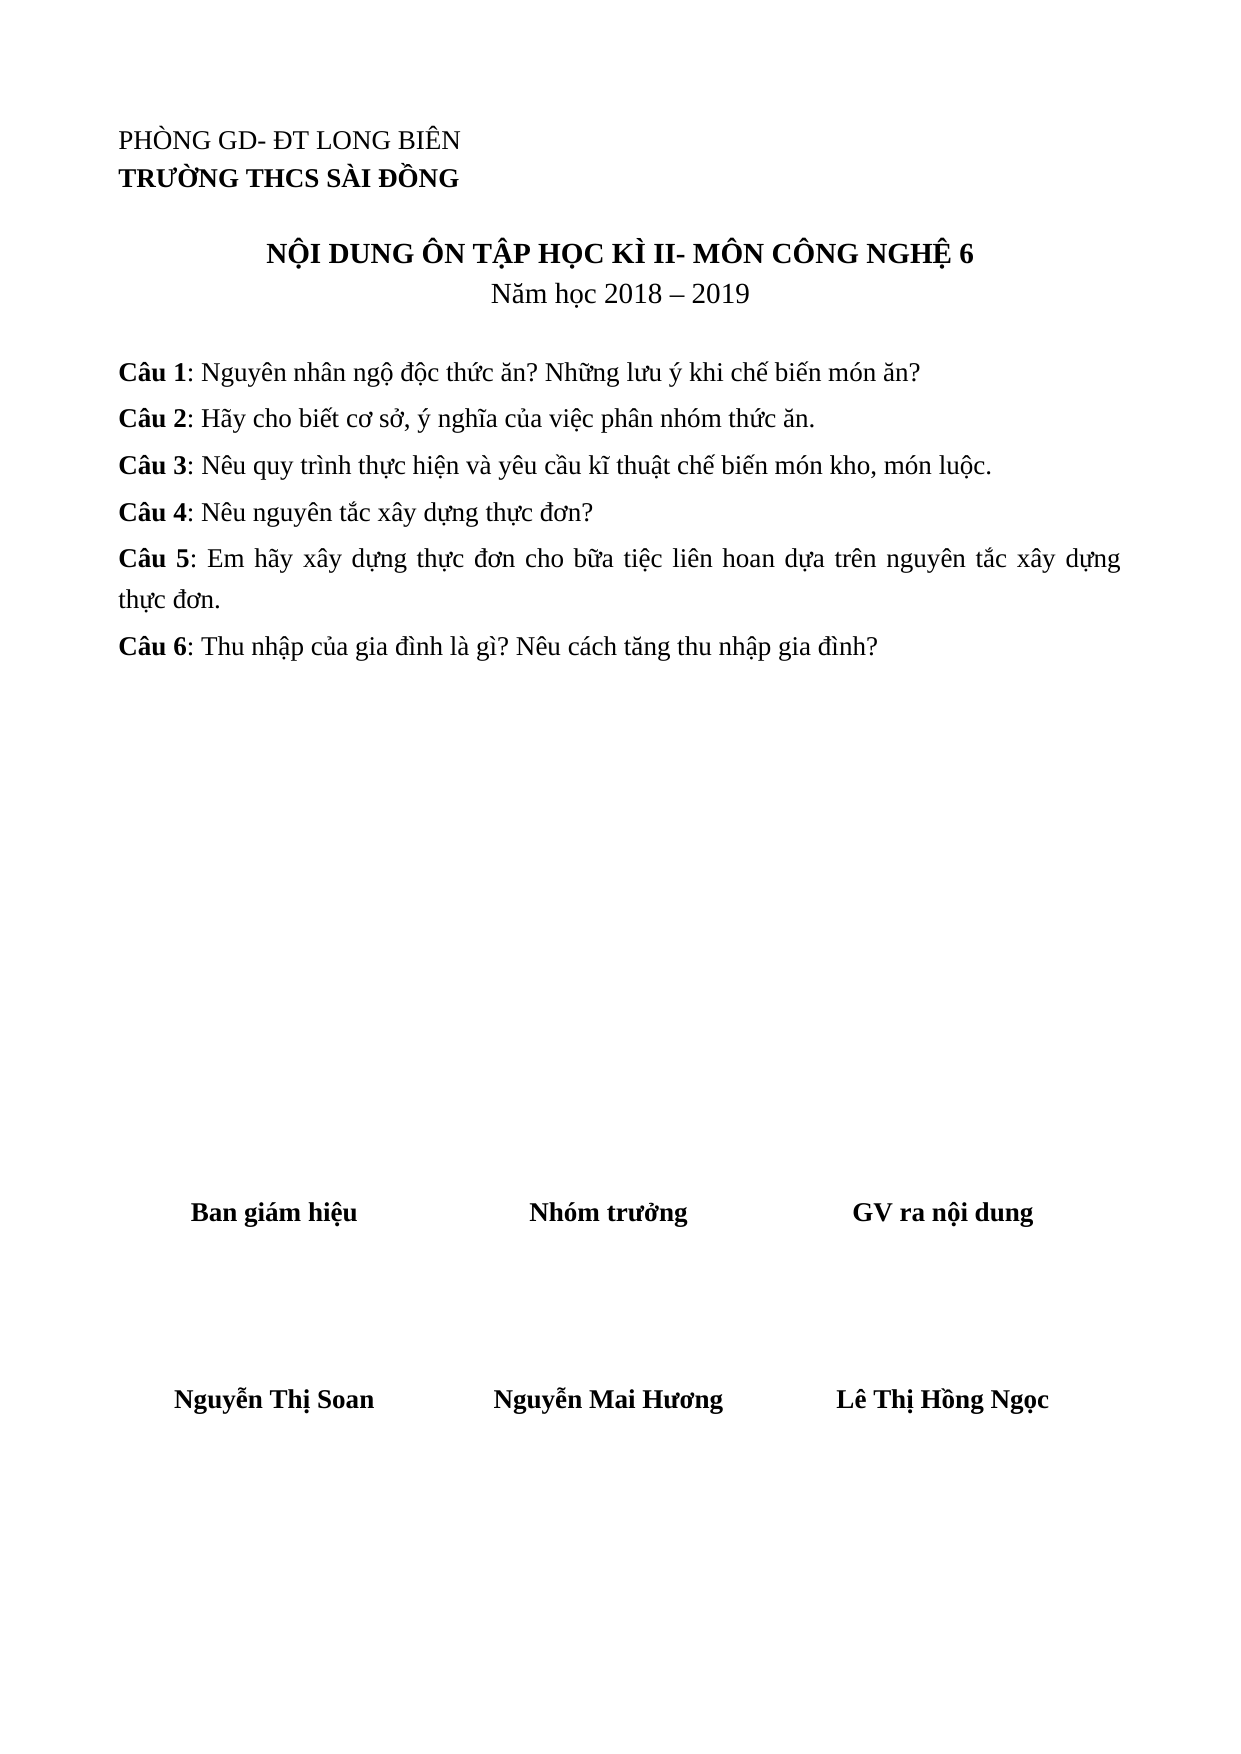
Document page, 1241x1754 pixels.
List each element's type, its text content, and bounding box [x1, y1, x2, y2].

table_header Ban giám hiệu Nguyễn Thị Soan [107, 1190, 441, 1420]
text PHÒNG GD- ĐT LONG BIÊN [118, 124, 1122, 156]
text NỘI DUNG ÔN TẬP HỌC KÌ II- MÔN CÔNG NGHỆ 6 [118, 237, 1122, 270]
text Câu 5: Em hãy xây dựng thực đơn cho bữa tiệc liên hoan dựa trên nguyên tắc xây dựng thực đơn. [118, 543, 1122, 614]
text Câu 1: Nguyên nhân ngộ độc thức ăn? Những lưu ý khi chế biến món ăn? [118, 356, 1122, 387]
text Câu 3: Nêu quy trình thực hiện và yêu cầu kĩ thuật chế biến món kho, món luộc. [118, 449, 1122, 480]
text TRƯỜNG THCS SÀI ĐỒNG [118, 162, 1122, 193]
text Câu 2: Hãy cho biết cơ sở, ý nghĩa của việc phân nhóm thức ăn. [118, 403, 1122, 434]
table_header GV ra nội dung Lê Thị Hồng Ngọc [775, 1190, 1110, 1420]
text Năm học 2018 – 2019 [118, 276, 1122, 310]
text Câu 4: Nêu nguyên tắc xây dựng thực đơn? [118, 496, 1122, 527]
table_header Nhóm trưởng Nguyễn Mai Hương [441, 1190, 775, 1420]
text Câu 6: Thu nhập của gia đình là gì? Nêu cách tăng thu nhập gia đình? [118, 630, 1122, 661]
